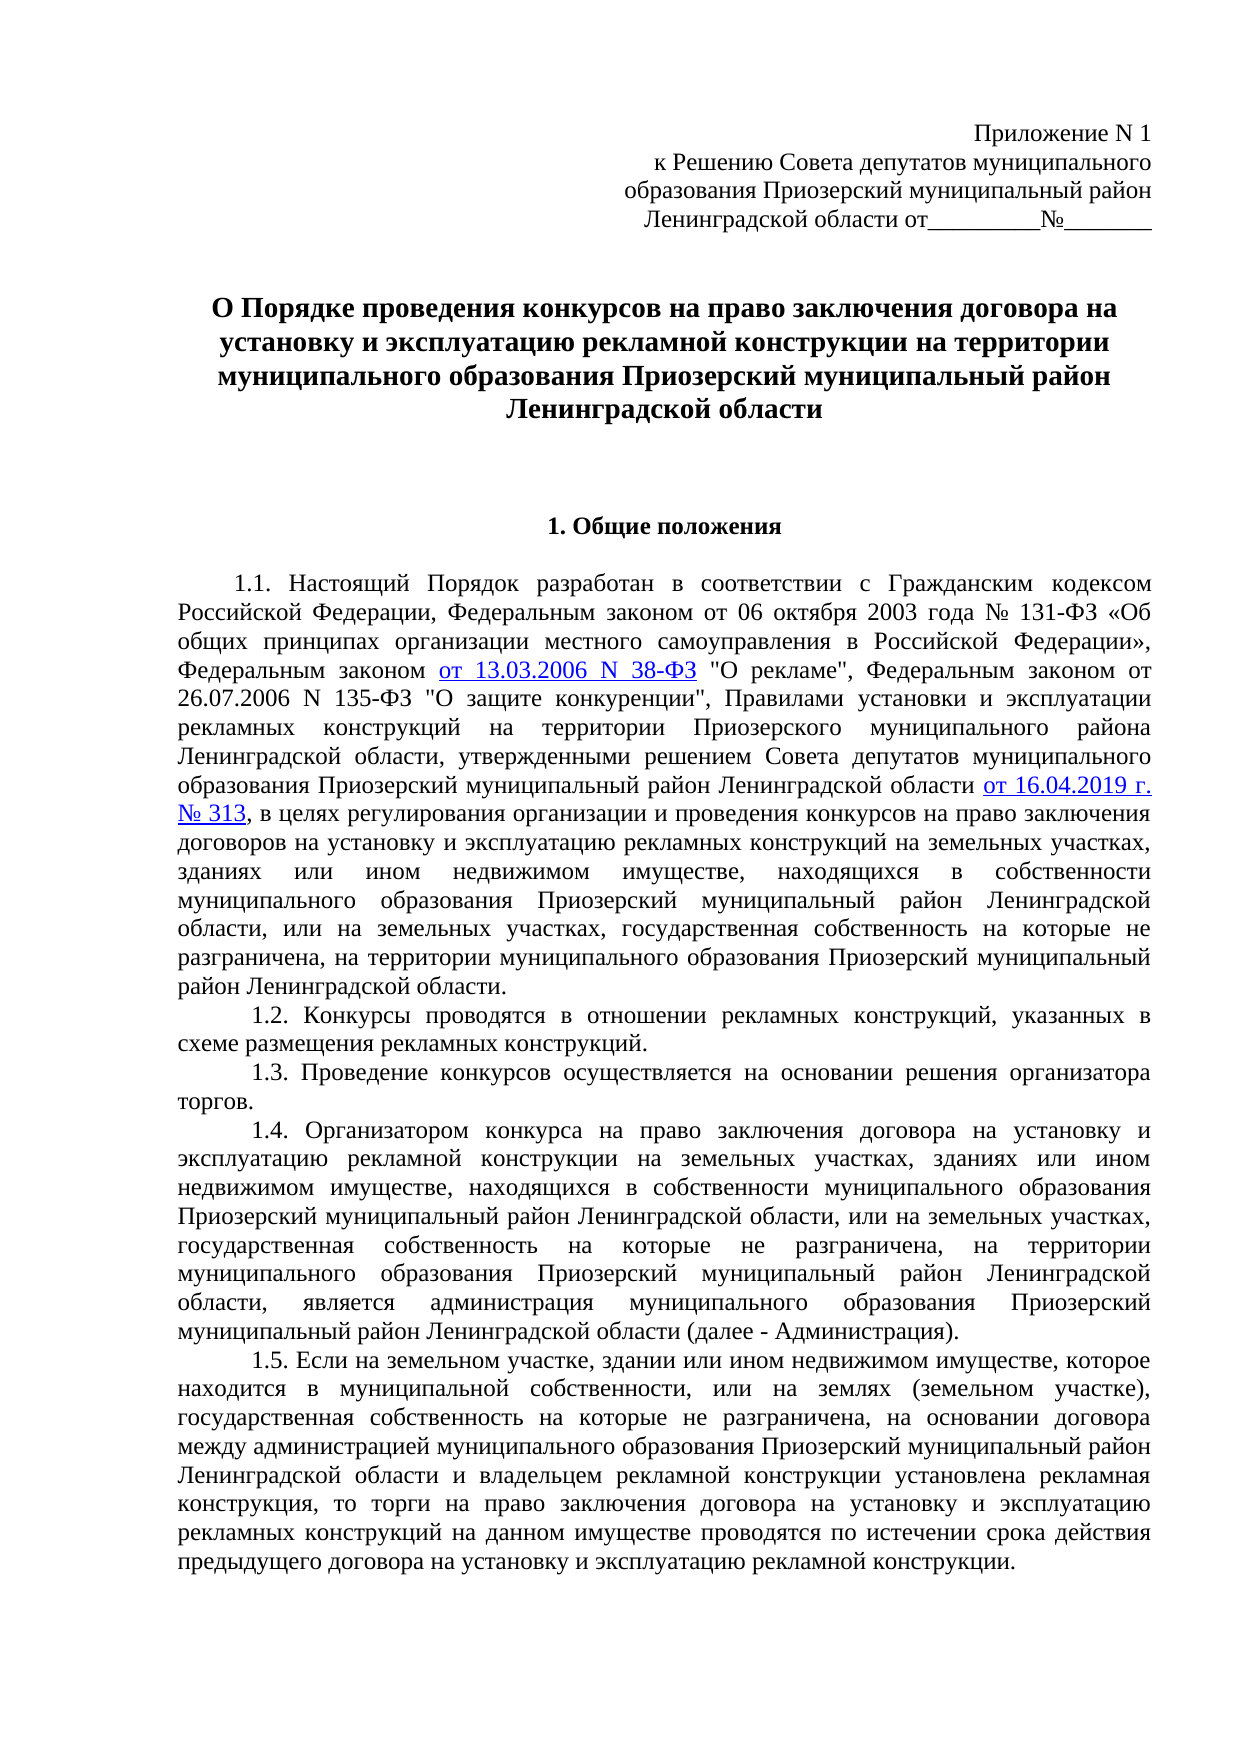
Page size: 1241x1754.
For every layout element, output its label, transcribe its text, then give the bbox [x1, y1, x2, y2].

text 1.4. Организатором конкурса на право заключения договора на установку и эксплуатацию рекламной конструкции на земельных участках, зданиях или ином недвижимом имуществе, находящихся в собственности муниципального образования Приозерский муниципальный район Ленинградской области, или на земельных участках, государственная собственность на которые не разграничена, на территории муниципального образования Приозерский муниципальный район Ленинградской области, является администрация муниципального образования Приозерский муниципальный район Ленинградской области (далее - Администрация). [177, 1115, 1152, 1345]
text 1.3. Проведение конкурсов осуществляется на основании решения организатора торгов. [177, 1057, 1152, 1115]
table_header к Решению Совета депутатов муниципального образования Приозерский муниципальный район Ленинградской области от_________№_______ [561, 147, 1163, 233]
text О Порядке проведения конкурсов на право заключения договора на установку и эксплуатацию рекламной конструкции на территории муниципального образования Приозерский муниципальный район Ленинградской области [177, 291, 1152, 425]
text 1.5. Если на земельном участке, здании или ином недвижимом имуществе, которое находится в муниципальной собственности, или на землях (земельном участке), государственная собственность на которые не разграничена, на основании договора между администрацией муниципального образования Приозерский муниципальный район Ленинградской области и владельцем рекламной конструкции установлена рекламная конструкция, то торги на право заключения договора на установку и эксплуатацию рекламных конструкций на данном имуществе проводятся по истечении срока действия предыдущего договора на установку и эксплуатацию рекламной конструкции. [177, 1345, 1152, 1575]
text 1.1. Настоящий Порядок разработан в соответствии с Гражданским кодексом Российской Федерации, Федеральным законом от 06 октября 2003 года № 131-ФЗ «Об общих принципах организации местного самоуправления в Российской Федерации», Федеральным законом от 13.03.2006 N 38-ФЗ "О рекламе", Федеральным законом от 26.07.2006 N 135-ФЗ "О защите конкуренции", Правилами установки и эксплуатации рекламных конструкций на территории Приозерского муниципального района Ленинградской области, утвержденными решением Совета депутатов муниципального образования Приозерский муниципальный район Ленинградской области от 16.04.2019 г. № 313, в целях регулирования организации и проведения конкурсов на право заключения договоров на установку и эксплуатацию рекламных конструкций на земельных участках, зданиях или ином недвижимом имуществе, находящихся в собственности муниципального образования Приозерский муниципальный район Ленинградской области, или на земельных участках, государственная собственность на которые не разграничена, на территории муниципального образования Приозерский муниципальный район Ленинградской области. [177, 568, 1152, 1000]
text 1. Общие положения [177, 511, 1152, 540]
text 1.2. Конкурсы проводятся в отношении рекламных конструкций, указанных в схеме размещения рекламных конструкций. [177, 1000, 1152, 1057]
text Приложение N 1 [177, 118, 1152, 147]
